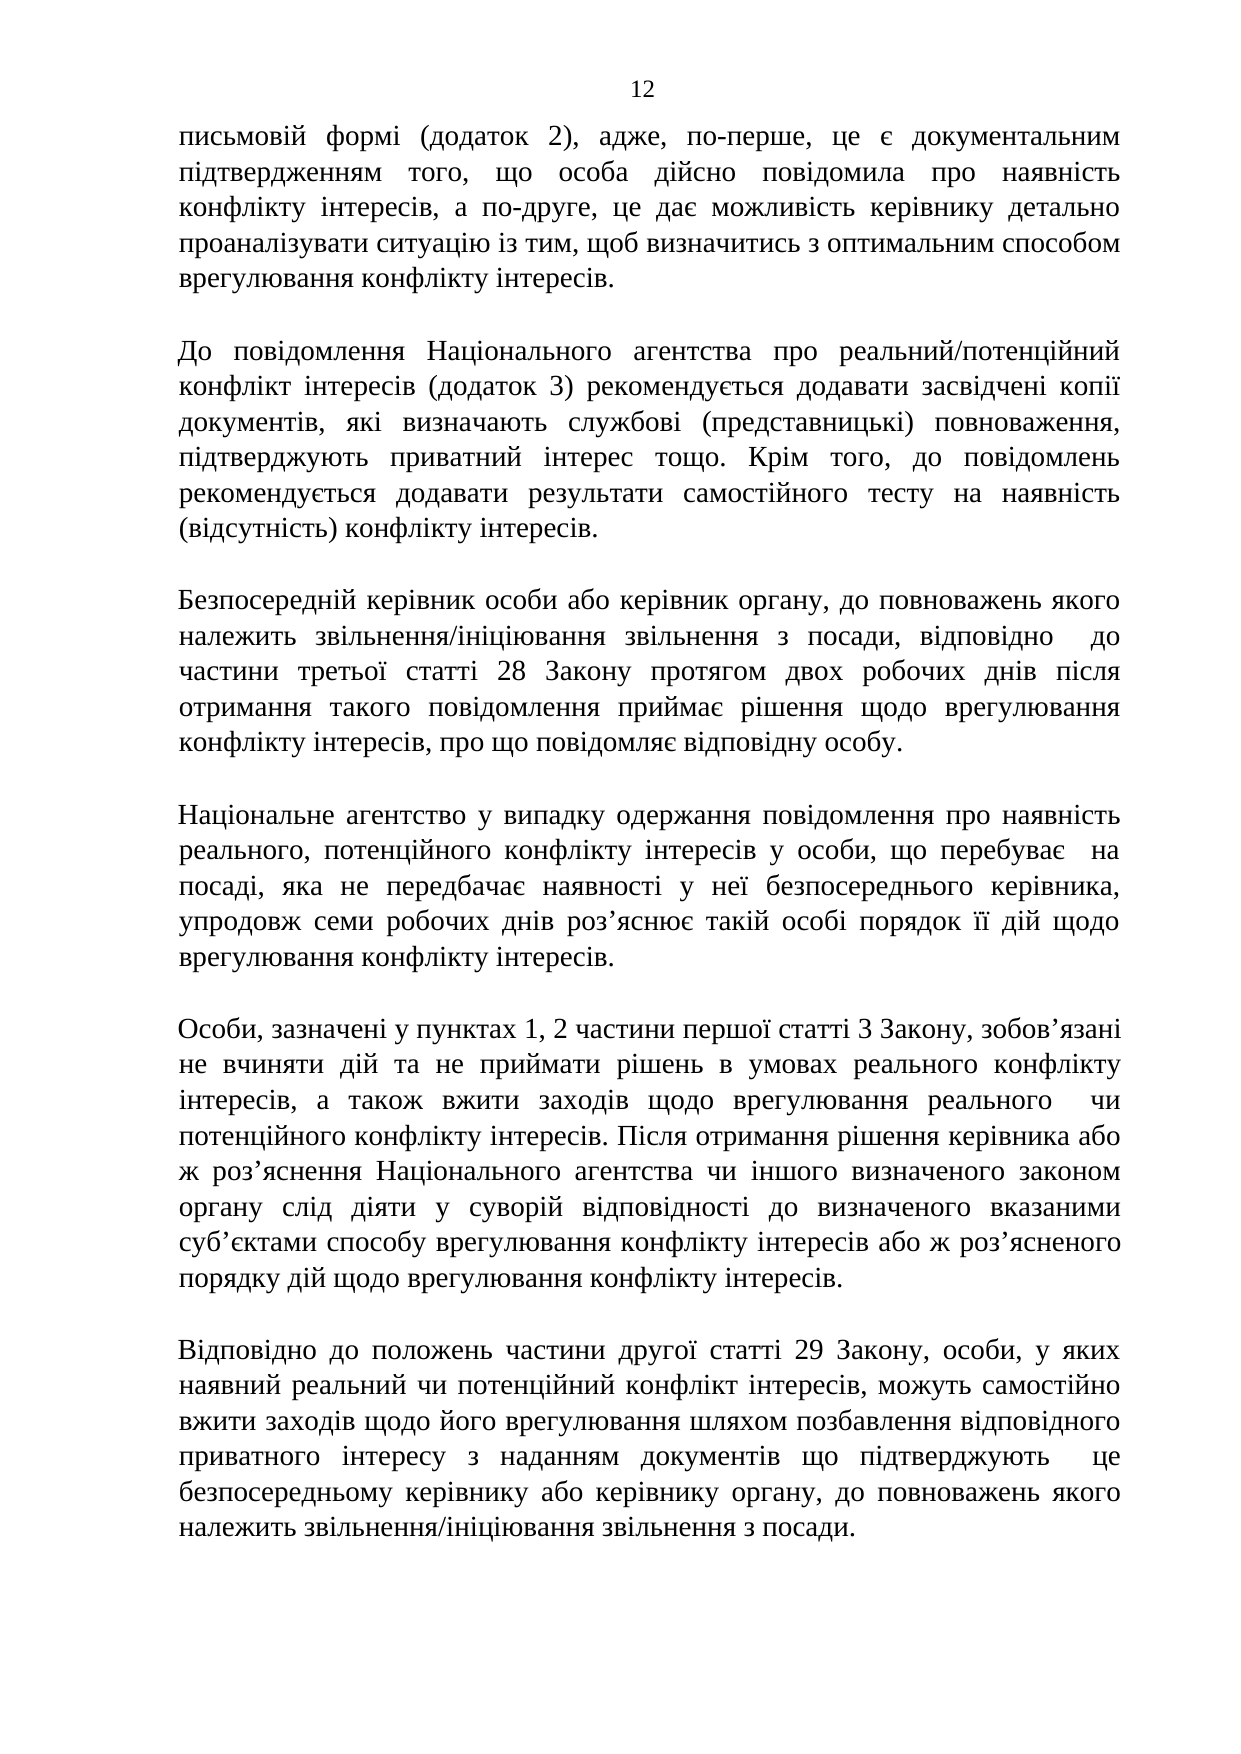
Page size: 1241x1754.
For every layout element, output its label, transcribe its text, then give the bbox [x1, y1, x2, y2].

text Національне агентство у випадку одержання повідомлення про наявність реального, потенційного конфлікту інтересів у особи, що перебуває на посаді, яка не передбачає наявності у неї безпосереднього керівника, упродовж семи робочих днів роз’яснює такій особі порядок її дій щодо врегулювання конфлікту інтересів. [177, 797, 1121, 972]
text Особи, зазначені у пунктах 1, 2 частини першої статті 3 Закону, зобов’язані не вчиняти дій та не приймати рішень в умовах реального конфлікту інтересів, а також вжити заходів щодо врегулювання реального чи потенційного конфлікту інтересів. Після отримання рішення керівника або ж роз’яснення Національного агентства чи іншого визначеного законом органу слід діяти у суворій відповідності до визначеного вказаними суб’єктами способу врегулювання конфлікту інтересів або ж роз’ясненого порядку дій щодо врегулювання конфлікту інтересів. [177, 1011, 1122, 1293]
text До повідомлення Національного агентства про реальний/потенційний конфлікт інтересів (додаток 3) рекомендується додавати засвідчені копії документів, які визначають службові (представницькі) повноваження, підтверджують приватний інтерес тощо. Крім того, до повідомлень рекомендується додавати результати самостійного тесту на наявність (відсутність) конфлікту інтересів. [177, 333, 1121, 544]
text Безпосередній керівник особи або керівник органу, до повноважень якого належить звільнення/ініціювання звільнення з посади, відповідно до частини третьої статті 28 Закону протягом двох робочих днів після отримання такого повідомлення приймає рішення щодо врегулювання конфлікту інтересів, про що повідомляє відповідну особу. [177, 582, 1121, 758]
text Відповідно до положень частини другої статті 29 Закону, особи, у яких наявний реальний чи потенційний конфлікт інтересів, можуть самостійно вжити заходів щодо його врегулювання шляхом позбавлення відповідного приватного інтересу з наданням документів що підтверджують це безпосередньому керівнику або керівнику органу, до повноважень якого належить звільнення/ініціювання звільнення з посади. [177, 1332, 1122, 1543]
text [177, 118, 1121, 294]
